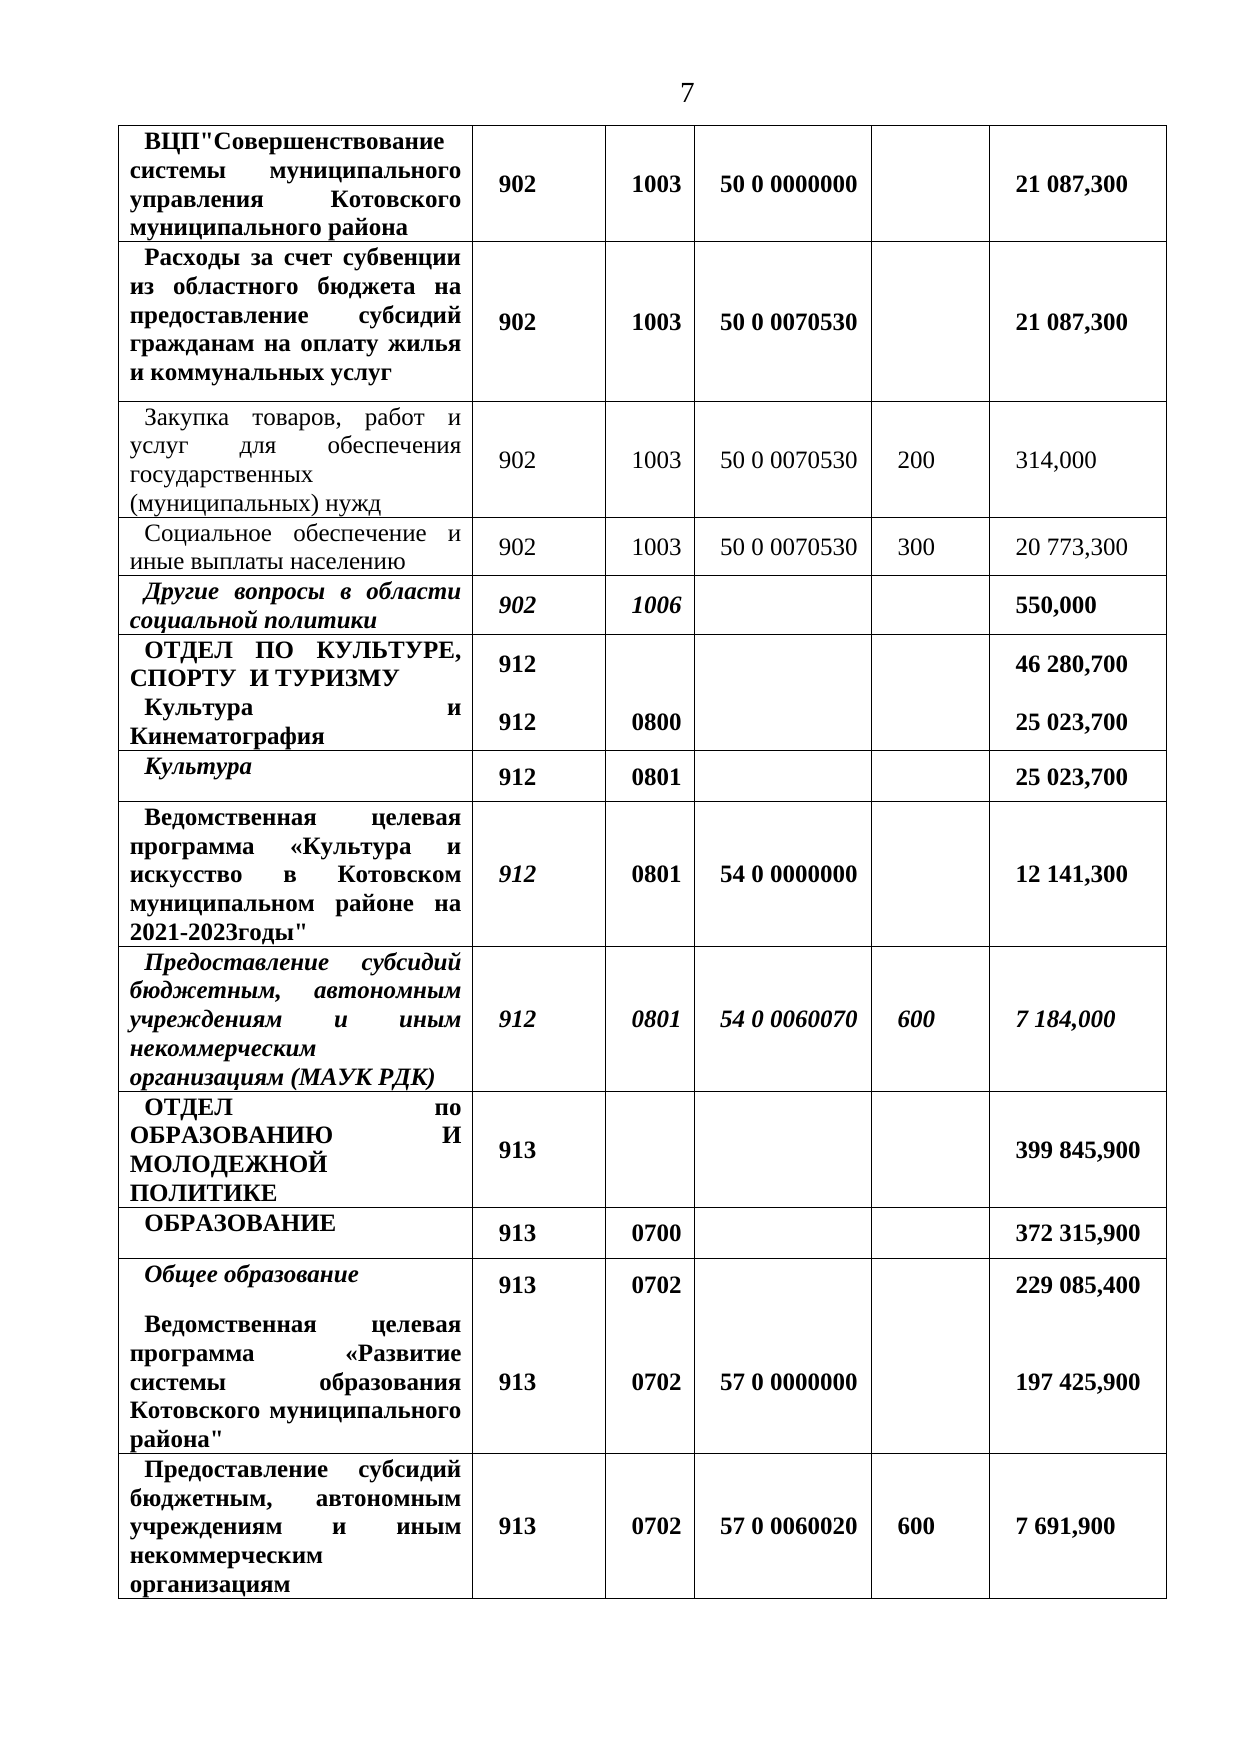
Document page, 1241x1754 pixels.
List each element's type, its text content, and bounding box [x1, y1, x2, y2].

table_cell 46 280,700 [990, 635, 1166, 692]
table_cell 913 [473, 1092, 605, 1207]
table_cell [695, 692, 871, 750]
table_cell 21 087,300 [990, 242, 1166, 401]
table_cell 0702 [606, 1309, 694, 1453]
table_cell Культура [119, 751, 472, 801]
table_cell 0800 [606, 692, 694, 750]
table_cell [606, 635, 694, 692]
table_cell 54 0 0000000 [695, 802, 871, 946]
table_cell 902 [473, 576, 605, 634]
table_cell 913 [473, 1208, 605, 1258]
table_cell 197 425,900 [990, 1309, 1166, 1453]
table_cell 50 0 0000000 [695, 126, 871, 241]
table_cell [695, 635, 871, 692]
table_cell [872, 692, 989, 750]
table_cell Предоставление субсидий бюджетным, автономным учреждениям и иным некоммерческим организациям [119, 1454, 472, 1598]
table_cell 200 [872, 402, 989, 517]
table_cell [872, 126, 989, 241]
table_cell 600 [872, 947, 989, 1091]
table_cell 1003 [606, 242, 694, 401]
table_cell [872, 635, 989, 692]
table_cell 1003 [606, 126, 694, 241]
table_cell Предоставление субсидий бюджетным, автономным учреждениям и иным некоммерческим организациям (МАУК РДК) [119, 947, 472, 1091]
table_cell Расходы за счет субвенции из областного бюджета на предоставление субсидий гражданам на оплату жилья и коммунальных услуг [119, 242, 472, 401]
table_cell 0700 [606, 1208, 694, 1258]
table_cell 550,000 [990, 576, 1166, 634]
table_cell [872, 1208, 989, 1258]
table_cell 902 [473, 126, 605, 241]
table_cell 913 [473, 1454, 605, 1598]
table_cell 0801 [606, 751, 694, 801]
table_cell 57 0 0000000 [695, 1309, 871, 1453]
table_cell 912 [473, 692, 605, 750]
table_cell 20 773,300 [990, 518, 1166, 575]
table_cell [872, 1259, 989, 1309]
table_cell [872, 802, 989, 946]
table_cell 0801 [606, 802, 694, 946]
table_cell [695, 1092, 871, 1207]
table_cell 1006 [606, 576, 694, 634]
table_cell 912 [473, 947, 605, 1091]
table_cell ОТДЕЛ по ОБРАЗОВАНИЮ И МОЛОДЕЖНОЙ ПОЛИТИКЕ [119, 1092, 472, 1207]
table_cell 300 [872, 518, 989, 575]
table_cell 0702 [606, 1259, 694, 1309]
table_cell 372 315,900 [990, 1208, 1166, 1258]
table_cell Ведомственная целевая программа «Культура и искусство в Котовском муниципальном районе на 2021-2023годы" [119, 802, 472, 946]
table_cell 54 0 0060070 [695, 947, 871, 1091]
table_cell Закупка товаров, работ и услуг для обеспечения государственных (муниципальных) нужд [119, 402, 472, 517]
table_cell 50 0 0070530 [695, 518, 871, 575]
table_cell 902 [473, 242, 605, 401]
table_cell 0702 [606, 1454, 694, 1598]
table_cell 50 0 0070530 [695, 402, 871, 517]
table_cell Другие вопросы в области социальной политики [119, 576, 472, 634]
table_cell 912 [473, 751, 605, 801]
table_cell [872, 1092, 989, 1207]
table_cell [606, 1092, 694, 1207]
table_cell 50 0 0070530 [695, 242, 871, 401]
table_cell 25 023,700 [990, 751, 1166, 801]
table_cell 21 087,300 [990, 126, 1166, 241]
table_cell Общее образование [119, 1259, 472, 1309]
table_cell ОТДЕЛ ПО КУЛЬТУРЕ, СПОРТУ И ТУРИЗМУ [119, 635, 472, 692]
table_cell ВЦП"Совершенствование системы муниципального управления Котовского муниципального района [119, 126, 472, 241]
table_cell 229 085,400 [990, 1259, 1166, 1309]
table_cell [872, 1309, 989, 1453]
table_cell [872, 751, 989, 801]
table_cell Культура и Кинематография [119, 692, 472, 750]
table_cell 7 691,900 [990, 1454, 1166, 1598]
table_cell 902 [473, 518, 605, 575]
table_cell Социальное обеспечение и иные выплаты населению [119, 518, 472, 575]
table_cell [695, 751, 871, 801]
table_cell [872, 242, 989, 401]
table_cell 913 [473, 1309, 605, 1453]
table_cell 314,000 [990, 402, 1166, 517]
table_cell 912 [473, 802, 605, 946]
table_cell [695, 1208, 871, 1258]
table_cell 399 845,900 [990, 1092, 1166, 1207]
table_cell 1003 [606, 402, 694, 517]
table_cell 57 0 0060020 [695, 1454, 871, 1598]
table_cell 902 [473, 402, 605, 517]
table_cell ОБРАЗОВАНИЕ [119, 1208, 472, 1258]
table_cell 12 141,300 [990, 802, 1166, 946]
table_cell 1003 [606, 518, 694, 575]
table_cell 912 [473, 635, 605, 692]
table_cell 25 023,700 [990, 692, 1166, 750]
table_cell 7 184,000 [990, 947, 1166, 1091]
table_cell [695, 576, 871, 634]
table_cell 913 [473, 1259, 605, 1309]
table_cell [872, 576, 989, 634]
table_cell Ведомственная целевая программа «Развитие системы образования Котовского муниципального района" [119, 1309, 472, 1453]
table_cell 600 [872, 1454, 989, 1598]
table_cell 0801 [606, 947, 694, 1091]
table_cell [695, 1259, 871, 1309]
